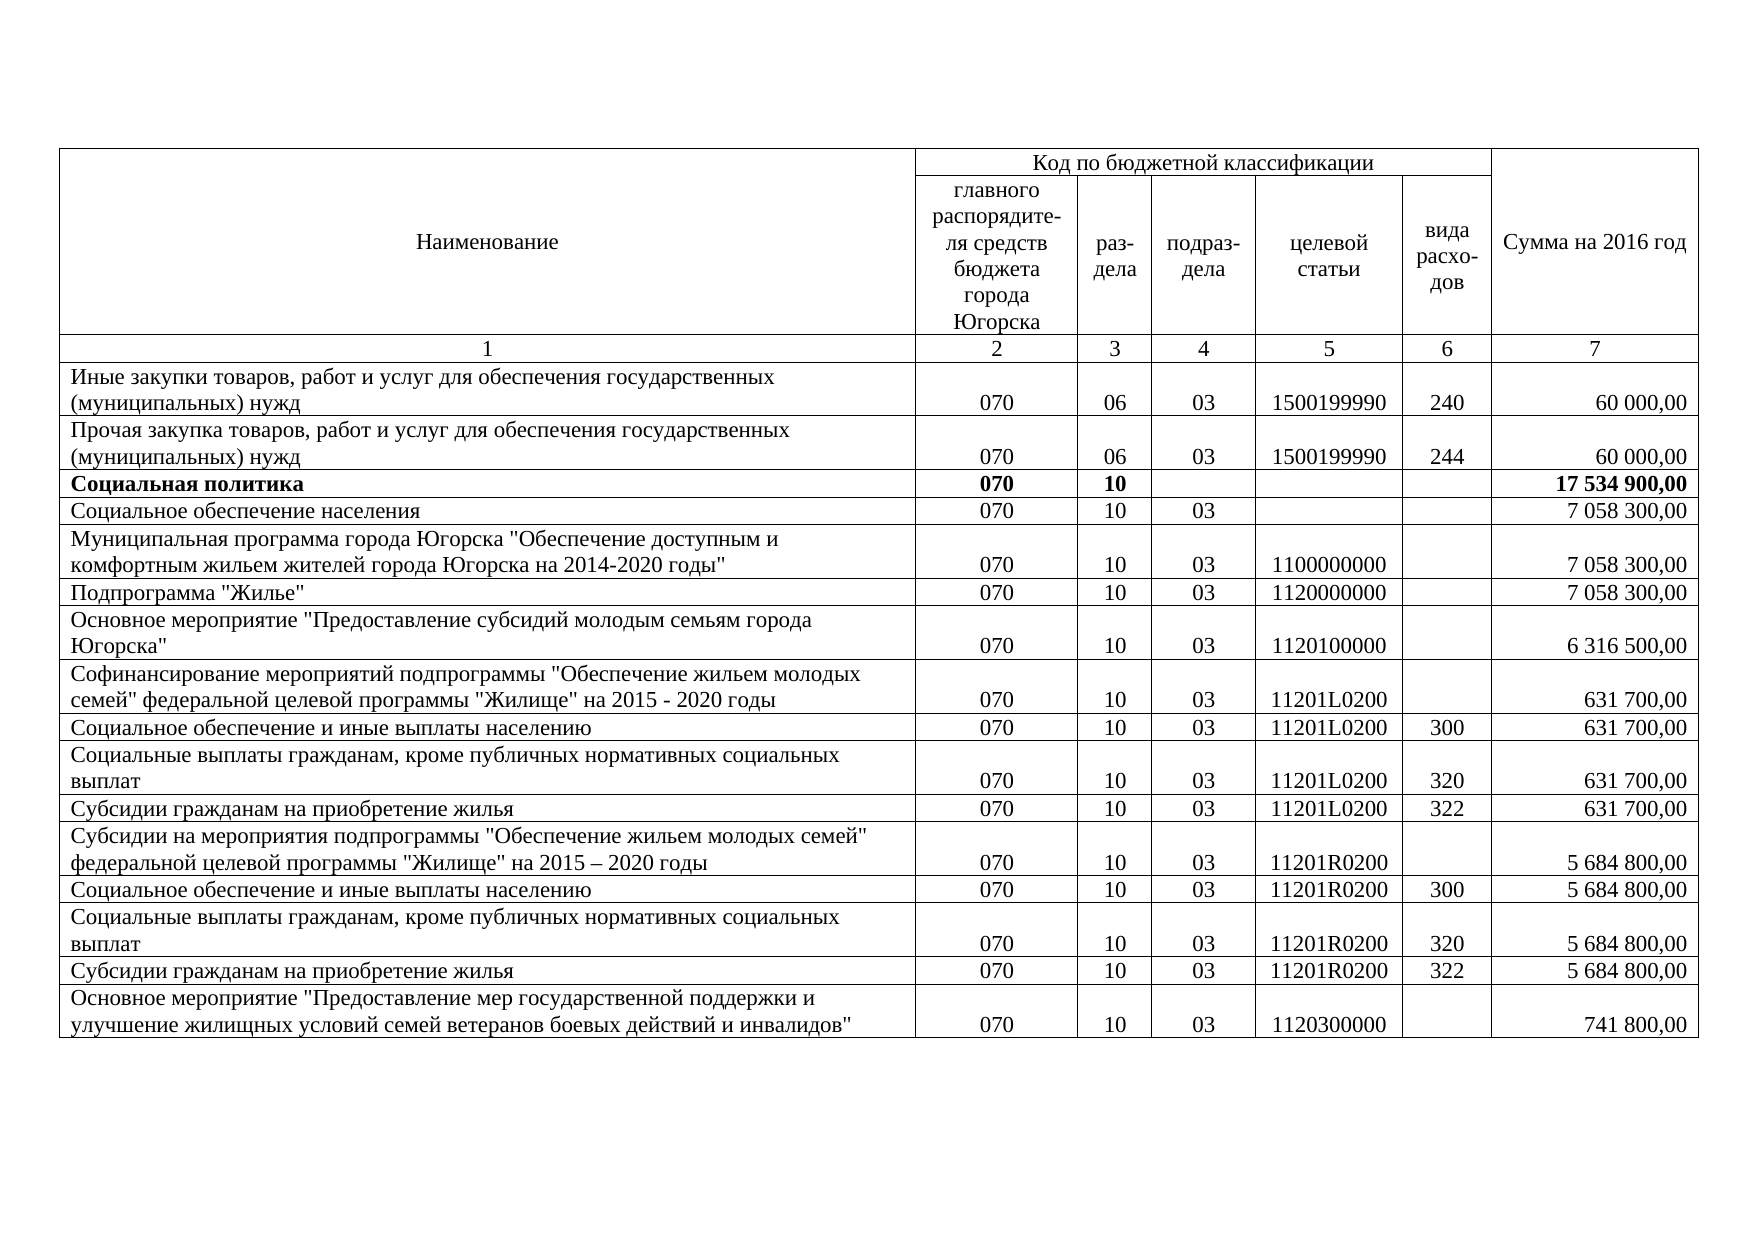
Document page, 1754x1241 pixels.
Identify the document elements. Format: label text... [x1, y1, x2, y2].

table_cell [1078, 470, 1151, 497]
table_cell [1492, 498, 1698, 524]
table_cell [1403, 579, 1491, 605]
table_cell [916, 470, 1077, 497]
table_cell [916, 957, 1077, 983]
table_cell 3 [1078, 335, 1151, 362]
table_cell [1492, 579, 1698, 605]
table_cell подраз-дела [1152, 176, 1255, 334]
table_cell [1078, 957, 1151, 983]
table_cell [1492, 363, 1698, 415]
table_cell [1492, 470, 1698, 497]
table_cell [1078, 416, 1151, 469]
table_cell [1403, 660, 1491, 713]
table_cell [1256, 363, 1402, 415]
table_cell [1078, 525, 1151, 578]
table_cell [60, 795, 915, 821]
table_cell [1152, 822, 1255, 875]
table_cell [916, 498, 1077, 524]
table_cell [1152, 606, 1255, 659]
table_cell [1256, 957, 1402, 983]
table_cell 5 [1256, 335, 1402, 362]
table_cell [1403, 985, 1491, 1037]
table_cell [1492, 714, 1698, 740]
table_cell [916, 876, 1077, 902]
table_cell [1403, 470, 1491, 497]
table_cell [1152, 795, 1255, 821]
table_cell 7 [1492, 335, 1698, 362]
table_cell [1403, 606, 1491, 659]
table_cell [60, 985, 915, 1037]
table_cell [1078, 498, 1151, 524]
table_cell 1 [60, 335, 915, 362]
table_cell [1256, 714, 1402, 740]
table_cell целевой статьи [1256, 176, 1402, 334]
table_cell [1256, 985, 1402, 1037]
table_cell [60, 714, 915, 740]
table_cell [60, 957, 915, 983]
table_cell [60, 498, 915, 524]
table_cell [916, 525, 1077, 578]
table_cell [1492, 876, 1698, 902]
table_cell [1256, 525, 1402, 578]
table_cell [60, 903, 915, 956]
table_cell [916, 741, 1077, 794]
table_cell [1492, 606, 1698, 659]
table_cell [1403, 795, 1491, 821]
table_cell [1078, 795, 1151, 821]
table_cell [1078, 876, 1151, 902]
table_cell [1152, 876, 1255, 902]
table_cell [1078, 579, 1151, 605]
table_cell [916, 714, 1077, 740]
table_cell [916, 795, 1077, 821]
table_cell раз-дела [1078, 176, 1151, 334]
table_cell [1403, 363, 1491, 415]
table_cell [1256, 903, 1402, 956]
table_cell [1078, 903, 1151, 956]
table_cell главного распорядите-ля средств бюджета города Югорска [916, 176, 1077, 334]
table_cell 4 [1152, 335, 1255, 362]
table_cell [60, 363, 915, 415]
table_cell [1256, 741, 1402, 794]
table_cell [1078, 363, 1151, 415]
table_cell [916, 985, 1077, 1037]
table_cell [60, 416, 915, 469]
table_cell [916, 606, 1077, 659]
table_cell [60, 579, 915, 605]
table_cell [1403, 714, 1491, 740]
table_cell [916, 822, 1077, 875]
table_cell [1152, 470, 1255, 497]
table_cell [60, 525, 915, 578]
table_cell 2 [916, 335, 1077, 362]
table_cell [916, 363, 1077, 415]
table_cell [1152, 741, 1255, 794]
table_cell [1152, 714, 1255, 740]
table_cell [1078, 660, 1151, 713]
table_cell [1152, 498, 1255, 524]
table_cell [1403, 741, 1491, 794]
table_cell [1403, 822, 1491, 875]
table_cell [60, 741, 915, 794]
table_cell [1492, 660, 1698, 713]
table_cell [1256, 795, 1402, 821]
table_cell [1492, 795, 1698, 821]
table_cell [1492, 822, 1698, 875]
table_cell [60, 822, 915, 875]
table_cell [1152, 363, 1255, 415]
table_header Код по бюджетной классификации [916, 149, 1491, 175]
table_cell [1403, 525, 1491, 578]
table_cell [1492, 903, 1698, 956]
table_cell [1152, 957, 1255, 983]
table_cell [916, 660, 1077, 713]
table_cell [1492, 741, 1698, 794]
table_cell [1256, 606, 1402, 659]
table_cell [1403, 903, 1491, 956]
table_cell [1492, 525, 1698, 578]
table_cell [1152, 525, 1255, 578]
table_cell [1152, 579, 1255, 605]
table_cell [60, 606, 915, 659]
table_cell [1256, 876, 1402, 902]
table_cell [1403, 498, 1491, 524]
table_header Сумма на 2016 год [1492, 149, 1698, 334]
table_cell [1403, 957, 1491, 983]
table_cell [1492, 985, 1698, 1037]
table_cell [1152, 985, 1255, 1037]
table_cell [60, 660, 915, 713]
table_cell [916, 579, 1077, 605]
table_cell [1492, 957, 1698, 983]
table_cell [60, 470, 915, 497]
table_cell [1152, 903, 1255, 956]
table_cell 6 [1403, 335, 1491, 362]
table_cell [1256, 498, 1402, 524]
table_header Наименование [60, 149, 915, 334]
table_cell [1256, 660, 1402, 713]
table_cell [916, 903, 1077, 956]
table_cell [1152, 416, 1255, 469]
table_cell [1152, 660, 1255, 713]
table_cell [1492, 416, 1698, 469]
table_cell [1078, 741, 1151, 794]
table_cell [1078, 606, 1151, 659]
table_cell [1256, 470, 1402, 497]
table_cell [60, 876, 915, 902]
table_cell вида расхо-дов [1403, 176, 1491, 334]
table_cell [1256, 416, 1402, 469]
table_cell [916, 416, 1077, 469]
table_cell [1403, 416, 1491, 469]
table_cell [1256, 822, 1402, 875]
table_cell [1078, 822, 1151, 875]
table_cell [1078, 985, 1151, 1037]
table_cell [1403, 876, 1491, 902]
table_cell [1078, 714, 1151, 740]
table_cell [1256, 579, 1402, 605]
